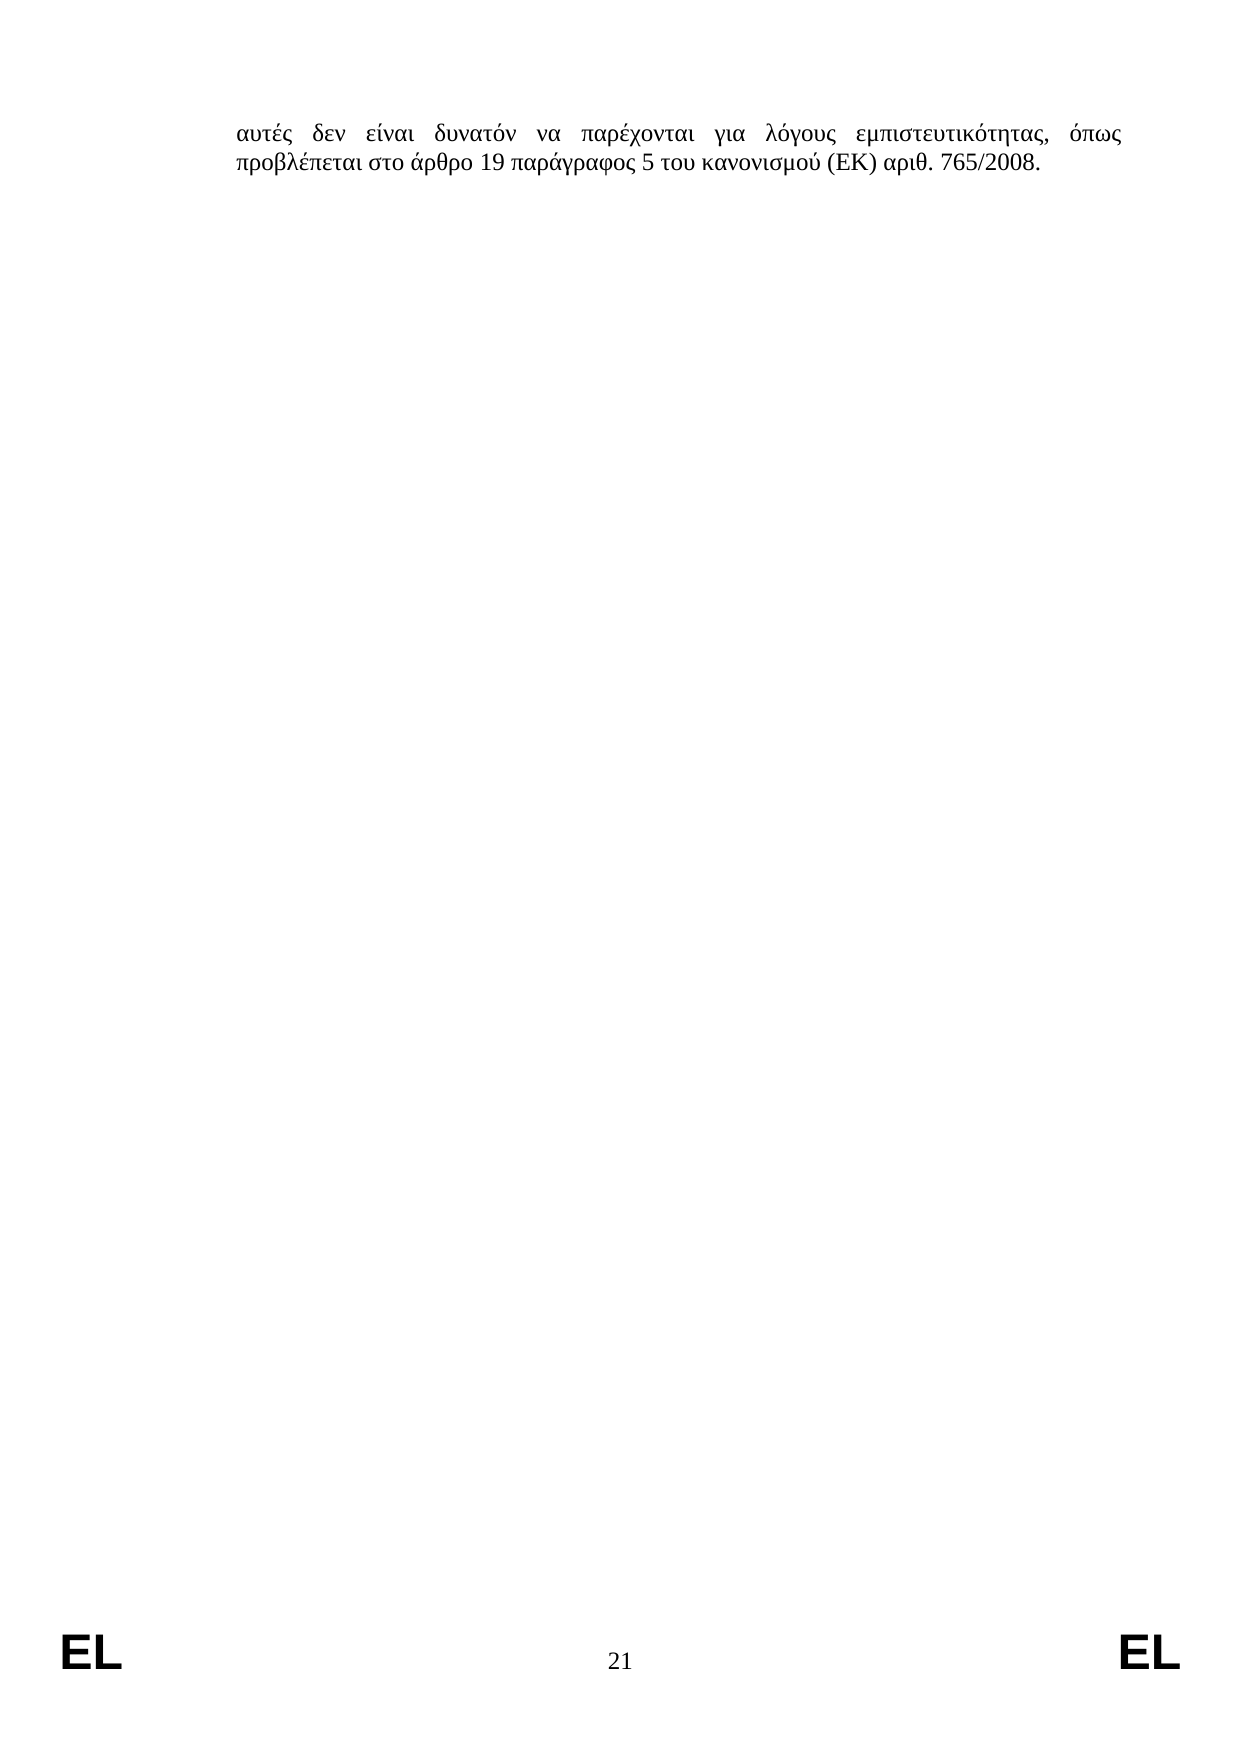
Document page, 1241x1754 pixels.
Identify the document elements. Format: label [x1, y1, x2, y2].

text [148, 118, 1122, 176]
